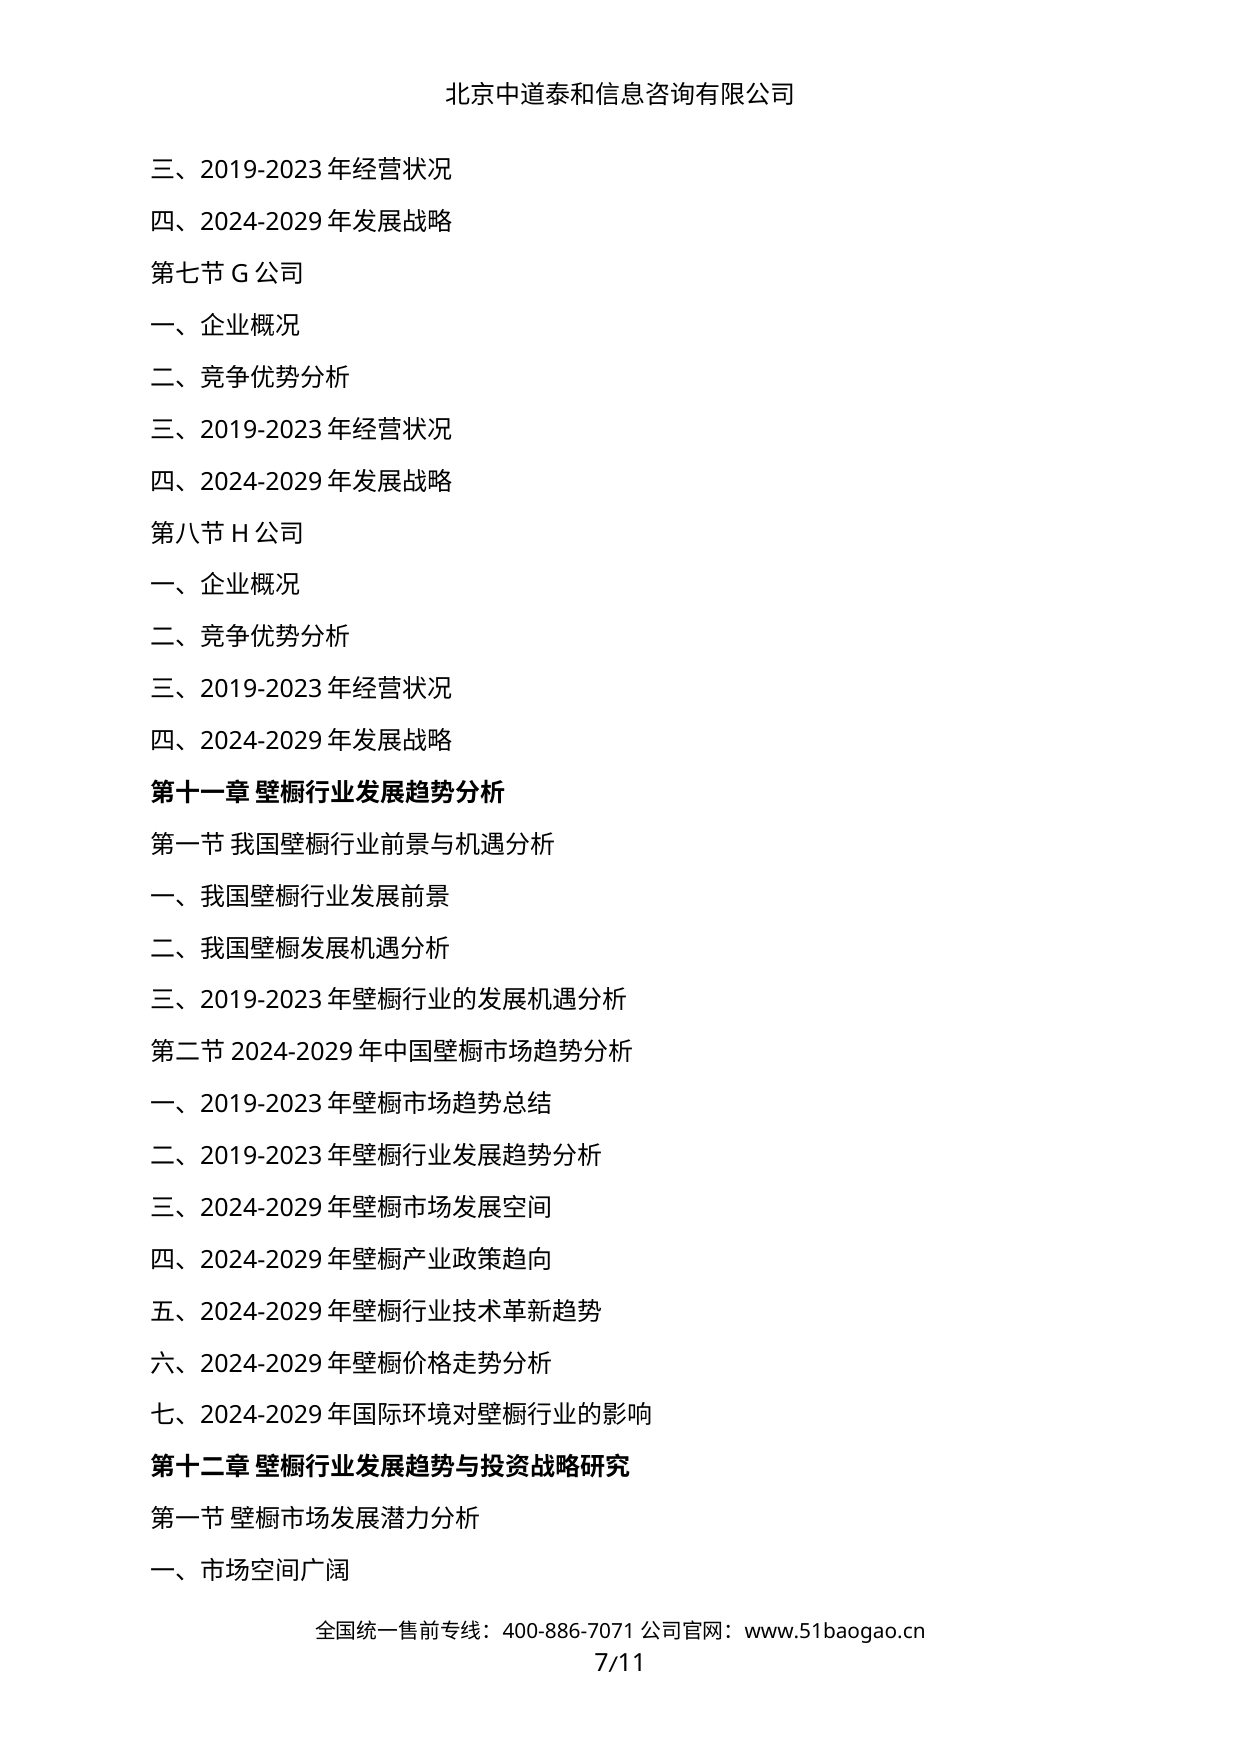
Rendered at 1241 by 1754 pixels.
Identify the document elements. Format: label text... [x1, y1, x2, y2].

text 四、2024-2029年壁橱产业政策趋向 [150, 1239, 1090, 1276]
text 三、2024-2029年壁橱市场发展空间 [150, 1187, 1090, 1224]
text 二、2019-2023年壁橱行业发展趋势分析 [150, 1136, 1090, 1172]
text 七、2024-2029年国际环境对壁橱行业的影响 [150, 1395, 1090, 1431]
text 第七节 G公司 [150, 254, 1090, 290]
text 第一节 我国壁橱行业前景与机遇分析 [150, 824, 1090, 861]
text 三、2019-2023年壁橱行业的发展机遇分析 [150, 980, 1090, 1016]
text 六、2024-2029年壁橱价格走势分析 [150, 1343, 1090, 1379]
text 第十二章 壁橱行业发展趋势与投资战略研究 [150, 1447, 1090, 1483]
text 二、竞争优势分析 [150, 357, 1090, 394]
text 一、2019-2023年壁橱市场趋势总结 [150, 1084, 1090, 1120]
text 二、我国壁橱发展机遇分析 [150, 928, 1090, 964]
text 三、2019-2023年经营状况 [150, 669, 1090, 705]
text 三、2019-2023年经营状况 [150, 150, 1090, 186]
text 四、2024-2029年发展战略 [150, 461, 1090, 497]
text 第八节 H公司 [150, 513, 1090, 549]
text 四、2024-2029年发展战略 [150, 202, 1090, 238]
text 一、我国壁橱行业发展前景 [150, 876, 1090, 912]
text 第二节 2024-2029年中国壁橱市场趋势分析 [150, 1032, 1090, 1068]
text 三、2019-2023年经营状况 [150, 409, 1090, 446]
text 第十一章 壁橱行业发展趋势分析 [150, 772, 1090, 809]
text 五、2024-2029年壁橱行业技术革新趋势 [150, 1291, 1090, 1327]
text 第一节 壁橱市场发展潜力分析 [150, 1499, 1090, 1535]
text 四、2024-2029年发展战略 [150, 721, 1090, 757]
text 一、企业概况 [150, 306, 1090, 342]
text 二、竞争优势分析 [150, 617, 1090, 653]
text 一、企业概况 [150, 565, 1090, 601]
text 一、市场空间广阔 [150, 1551, 1090, 1587]
